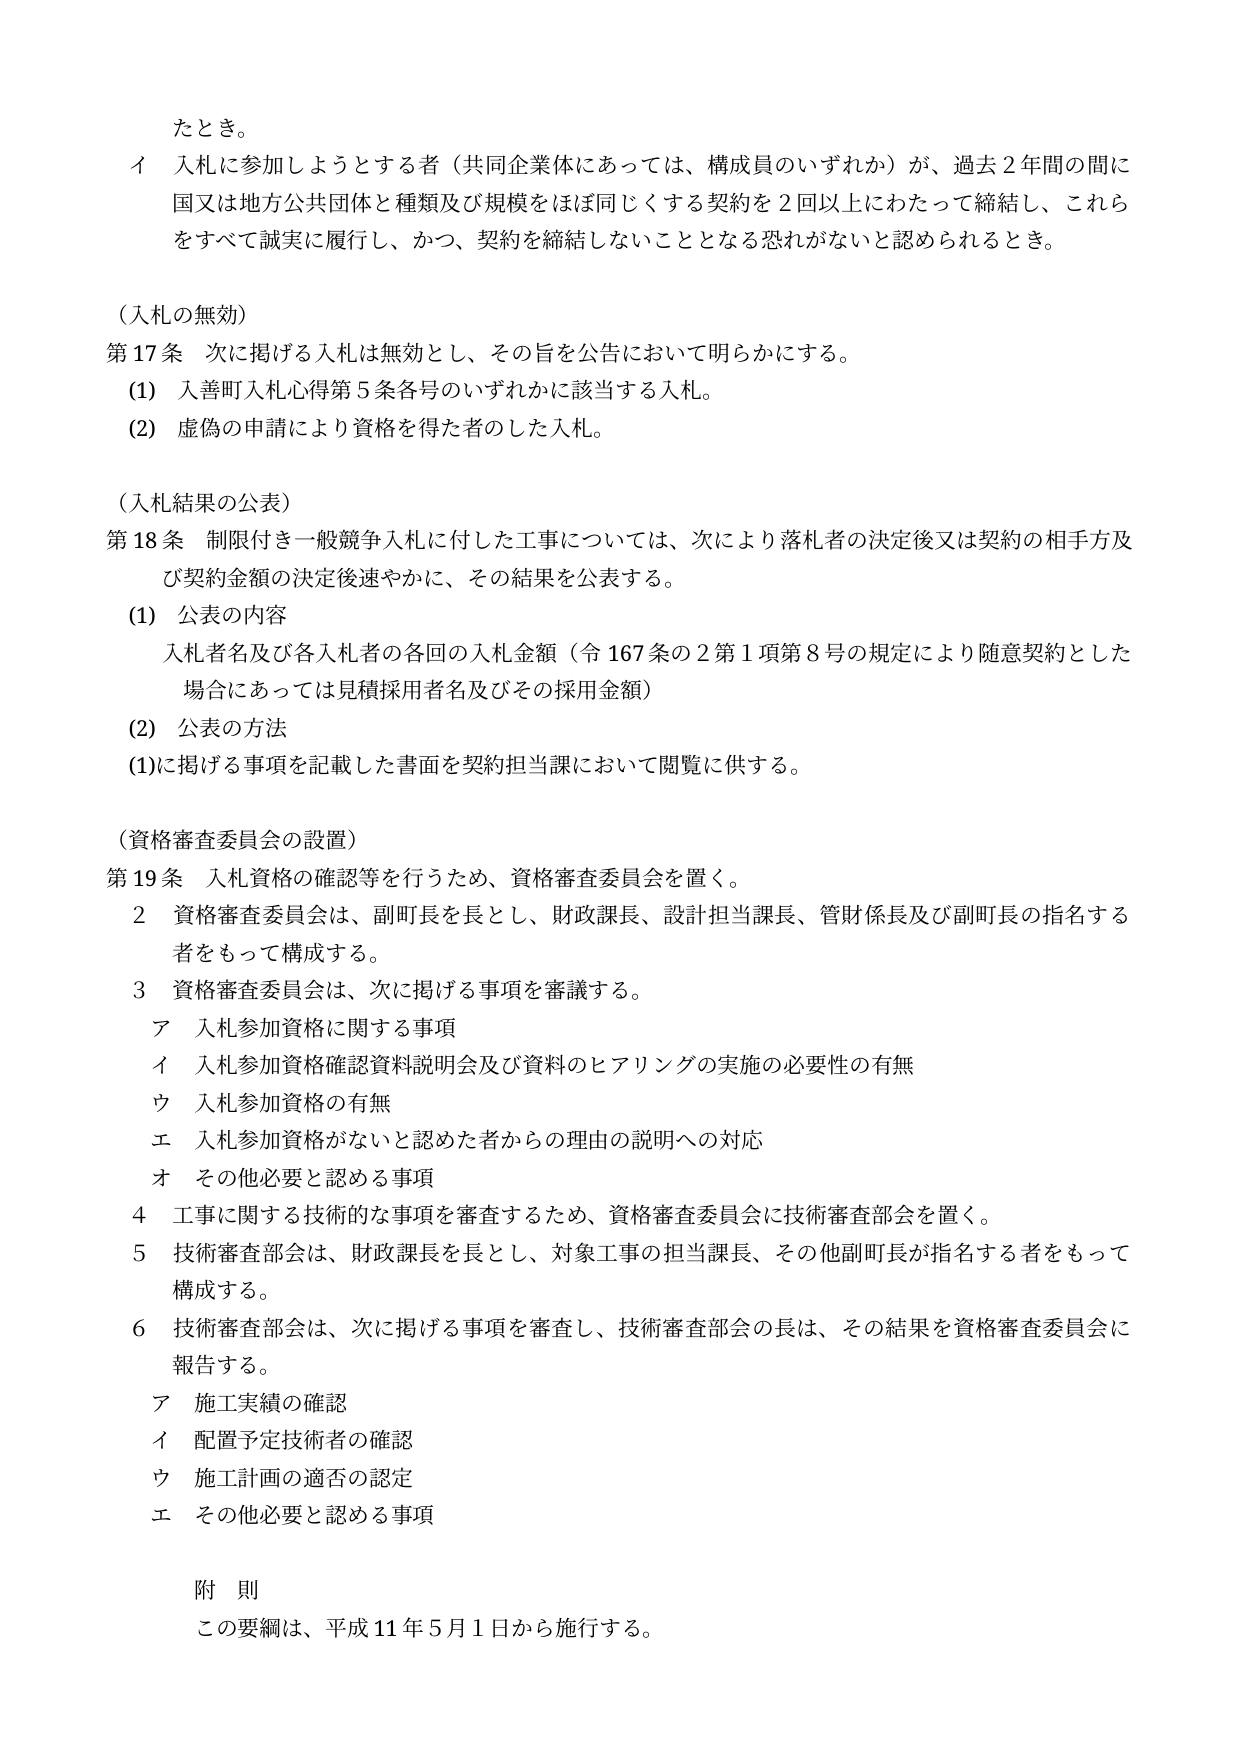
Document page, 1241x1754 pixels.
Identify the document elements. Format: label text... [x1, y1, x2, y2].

text エ 入札参加資格がないと認めた者からの理由の説明への対応 [106, 1121, 1134, 1158]
text ４ 工事に関する技術的な事項を審査するため、資格審査委員会に技術審査部会を置く。 [106, 1196, 1134, 1233]
text （入札結果の公表） [106, 483, 1134, 521]
text （入札の無効） [106, 296, 1134, 333]
text この要綱は、平成11年５月１日から施行する。 [106, 1608, 1134, 1646]
text イ 配置予定技術者の確認 [106, 1421, 1134, 1458]
text 第18条 制限付き一般競争入札に付した工事については、次により落札者の決定後又は契約の相手方及び契約金額の決定後速やかに、その結果を公表する。 [106, 521, 1134, 596]
text ６ 技術審査部会は、次に掲げる事項を審査し、技術審査部会の長は、その結果を資格審査委員会に報告する。 [128, 1308, 1134, 1383]
text ２ 資格審査委員会は、副町長を長とし、財政課長、設計担当課長、管財係長及び副町長の指名する者をもって構成する。 [128, 896, 1134, 971]
text (2) 公表の方法 [106, 708, 1134, 746]
text ア 入札参加資格に関する事項 [106, 1008, 1134, 1046]
text 附 則 [106, 1571, 1134, 1608]
text （資格審査委員会の設置） [106, 821, 1134, 858]
text (1)に掲げる事項を記載した書面を契約担当課において閲覧に供する。 [106, 746, 1134, 783]
text ３ 資格審査委員会は、次に掲げる事項を審議する。 [106, 971, 1134, 1008]
text 第19条 入札資格の確認等を行うため、資格審査委員会を置く。 [106, 858, 1134, 896]
text 入札者名及び各入札者の各回の入札金額（令167条の２第１項第８号の規定により随意契約とした場合にあっては見積採用者名及びその採用金額） [106, 633, 1134, 708]
text イ 入札参加資格確認資料説明会及び資料のヒアリングの実施の必要性の有無 [106, 1046, 1134, 1083]
text ５ 技術審査部会は、財政課長を長とし、対象工事の担当課長、その他副町長が指名する者をもって構成する。 [128, 1233, 1134, 1308]
text (1) 入善町入札心得第５条各号のいずれかに該当する入札。 [106, 371, 1134, 408]
text ア 施工実績の確認 [106, 1383, 1134, 1421]
text ウ 施工計画の適否の認定 [106, 1458, 1134, 1496]
text オ その他必要と認める事項 [106, 1158, 1134, 1196]
text 第17条 次に掲げる入札は無効とし、その旨を公告において明らかにする。 [106, 333, 1134, 371]
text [106, 108, 1134, 146]
text エ その他必要と認める事項 [106, 1496, 1134, 1533]
text (1) 公表の内容 [106, 596, 1134, 633]
text ウ 入札参加資格の有無 [106, 1083, 1134, 1121]
text イ 入札に参加しようとする者（共同企業体にあっては、構成員のいずれか）が、過去２年間の間に国又は地方公共団体と種類及び規模をほぼ同じくする契約を２回以上にわたって締結し、これらをすべて誠実に履行し、かつ、契約を締結しないこととなる恐れがないと認められるとき。 [106, 146, 1134, 296]
text (2) 虚偽の申請により資格を得た者のした入札。 [106, 408, 1134, 446]
